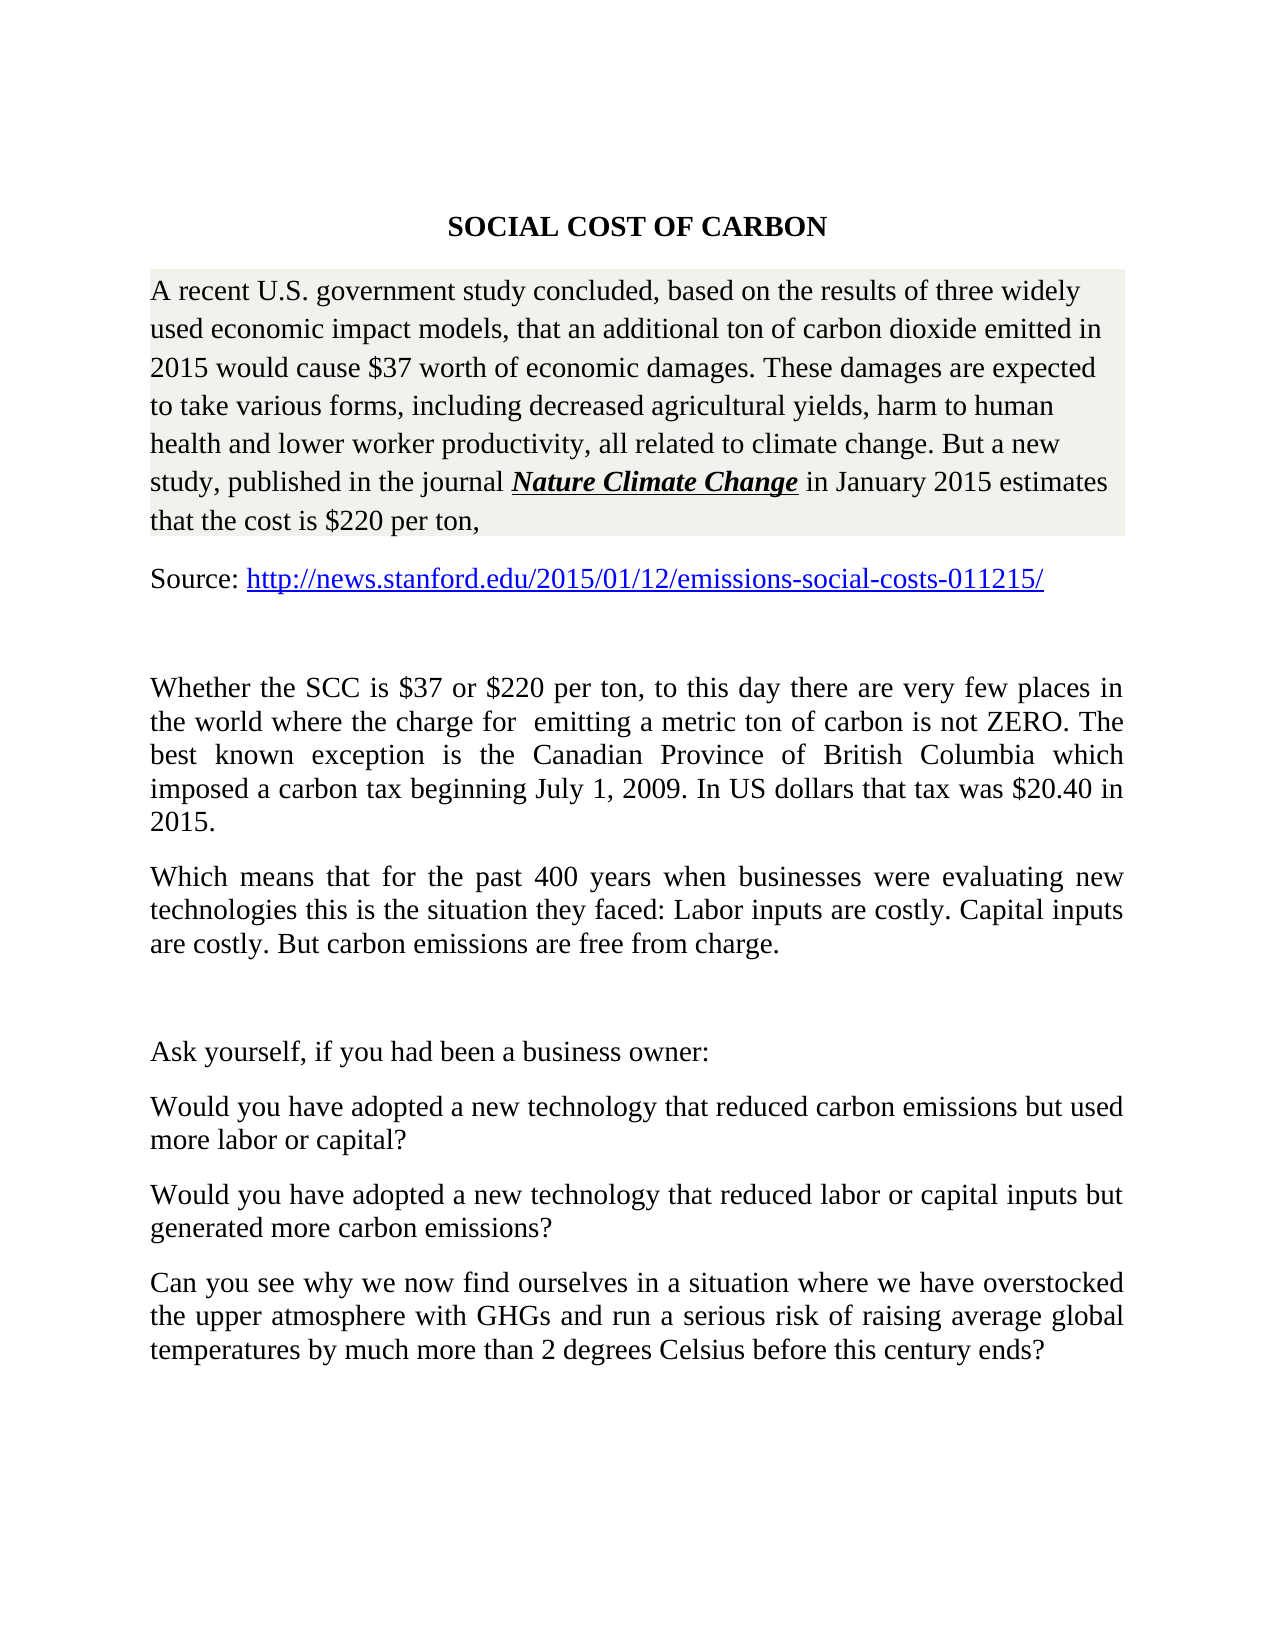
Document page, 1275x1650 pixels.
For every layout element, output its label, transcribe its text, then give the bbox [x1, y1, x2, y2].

text Whether the SCC is $37 or $220 per ton, to this day there are very few places in the world where the charge for emitting a metric ton of carbon is not ZERO. The best known exception is the Canadian Province of British Columbia which imposed a carbon tax beginning July 1, 2009. In US dollars that tax was $20.40 in 2015. [150, 670, 1125, 838]
text Would you have adopted a new technology that reduced labor or capital inputs but generated more carbon emissions? [150, 1177, 1125, 1244]
text SOCIAL COST OF CARBON [150, 209, 1125, 243]
text Which means that for the past 400 years when businesses were evaluating new technologies this is the situation they faced: Labor inputs are costly. Capital inputs are costly. But carbon emissions are free from charge. [150, 859, 1125, 959]
text A recent U.S. government study concluded, based on the results of three widely used economic impact models, that an additional ton of carbon dioxide emitted in 2015 would cause $37 worth of economic damages. These damages are expected to take various forms, including decreased agricultural yields, harm to human health and lower worker productivity, all related to climate change. But a new study, published in the journal Nature Climate Change in January 2015 estimates that the cost is $220 per ton, [150, 269, 1125, 536]
text Can you see why we now find ourselves in a situation where we have overstocked the upper atmosphere with GHGs and run a serious risk of raising average global temperatures by much more than 2 degrees Celsius before this century ends? [150, 1265, 1125, 1365]
text Would you have adopted a new technology that reduced carbon emissions but used more labor or capital? [150, 1089, 1125, 1156]
text Source: http://news.stanford.edu/2015/01/12/emissions-social-costs-011215/ [150, 561, 1125, 595]
text Ask yourself, if you had been a business owner: [150, 1034, 1125, 1068]
